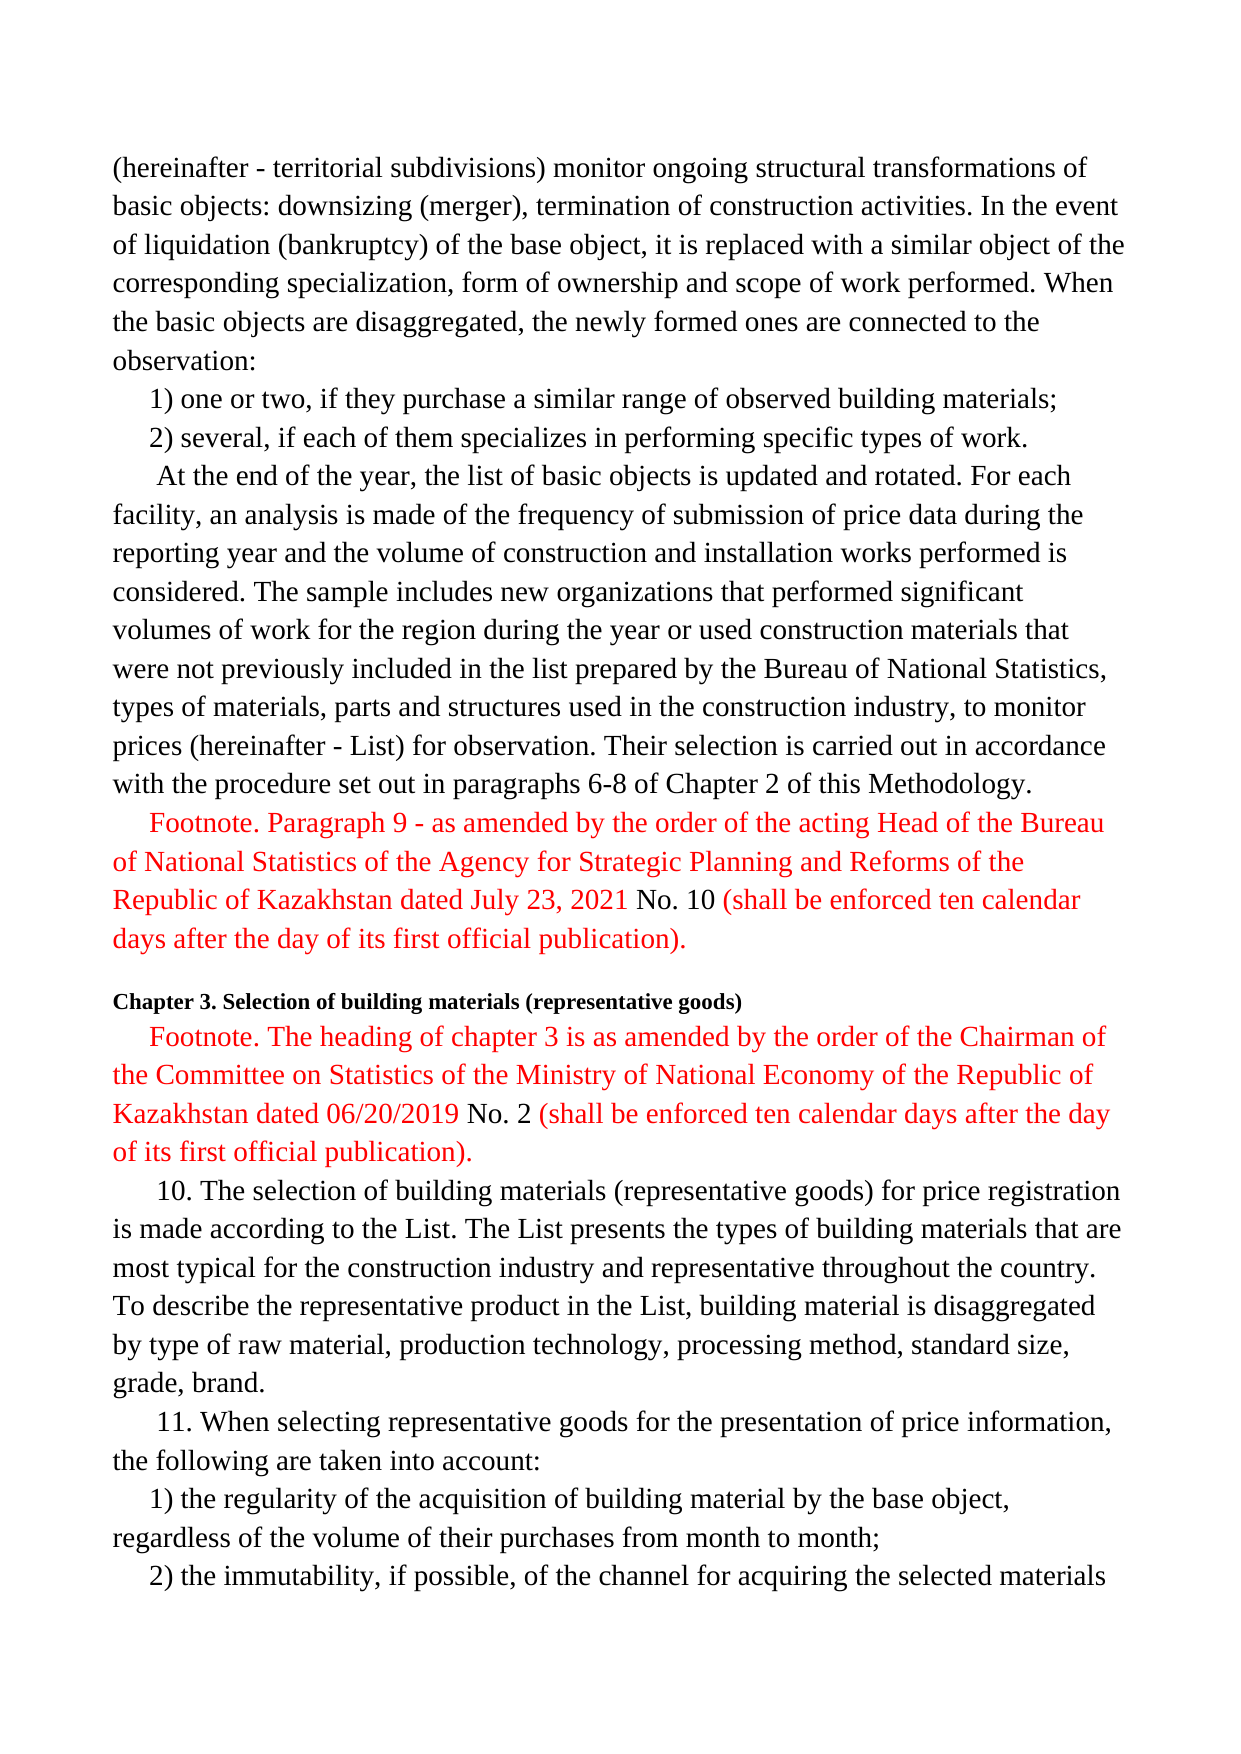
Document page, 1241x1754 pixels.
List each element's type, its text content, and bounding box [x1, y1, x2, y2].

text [112, 150, 1128, 984]
text Chapter 3. Selection of building materials (representative goods) [112, 988, 1128, 1015]
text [112, 1019, 1128, 1592]
